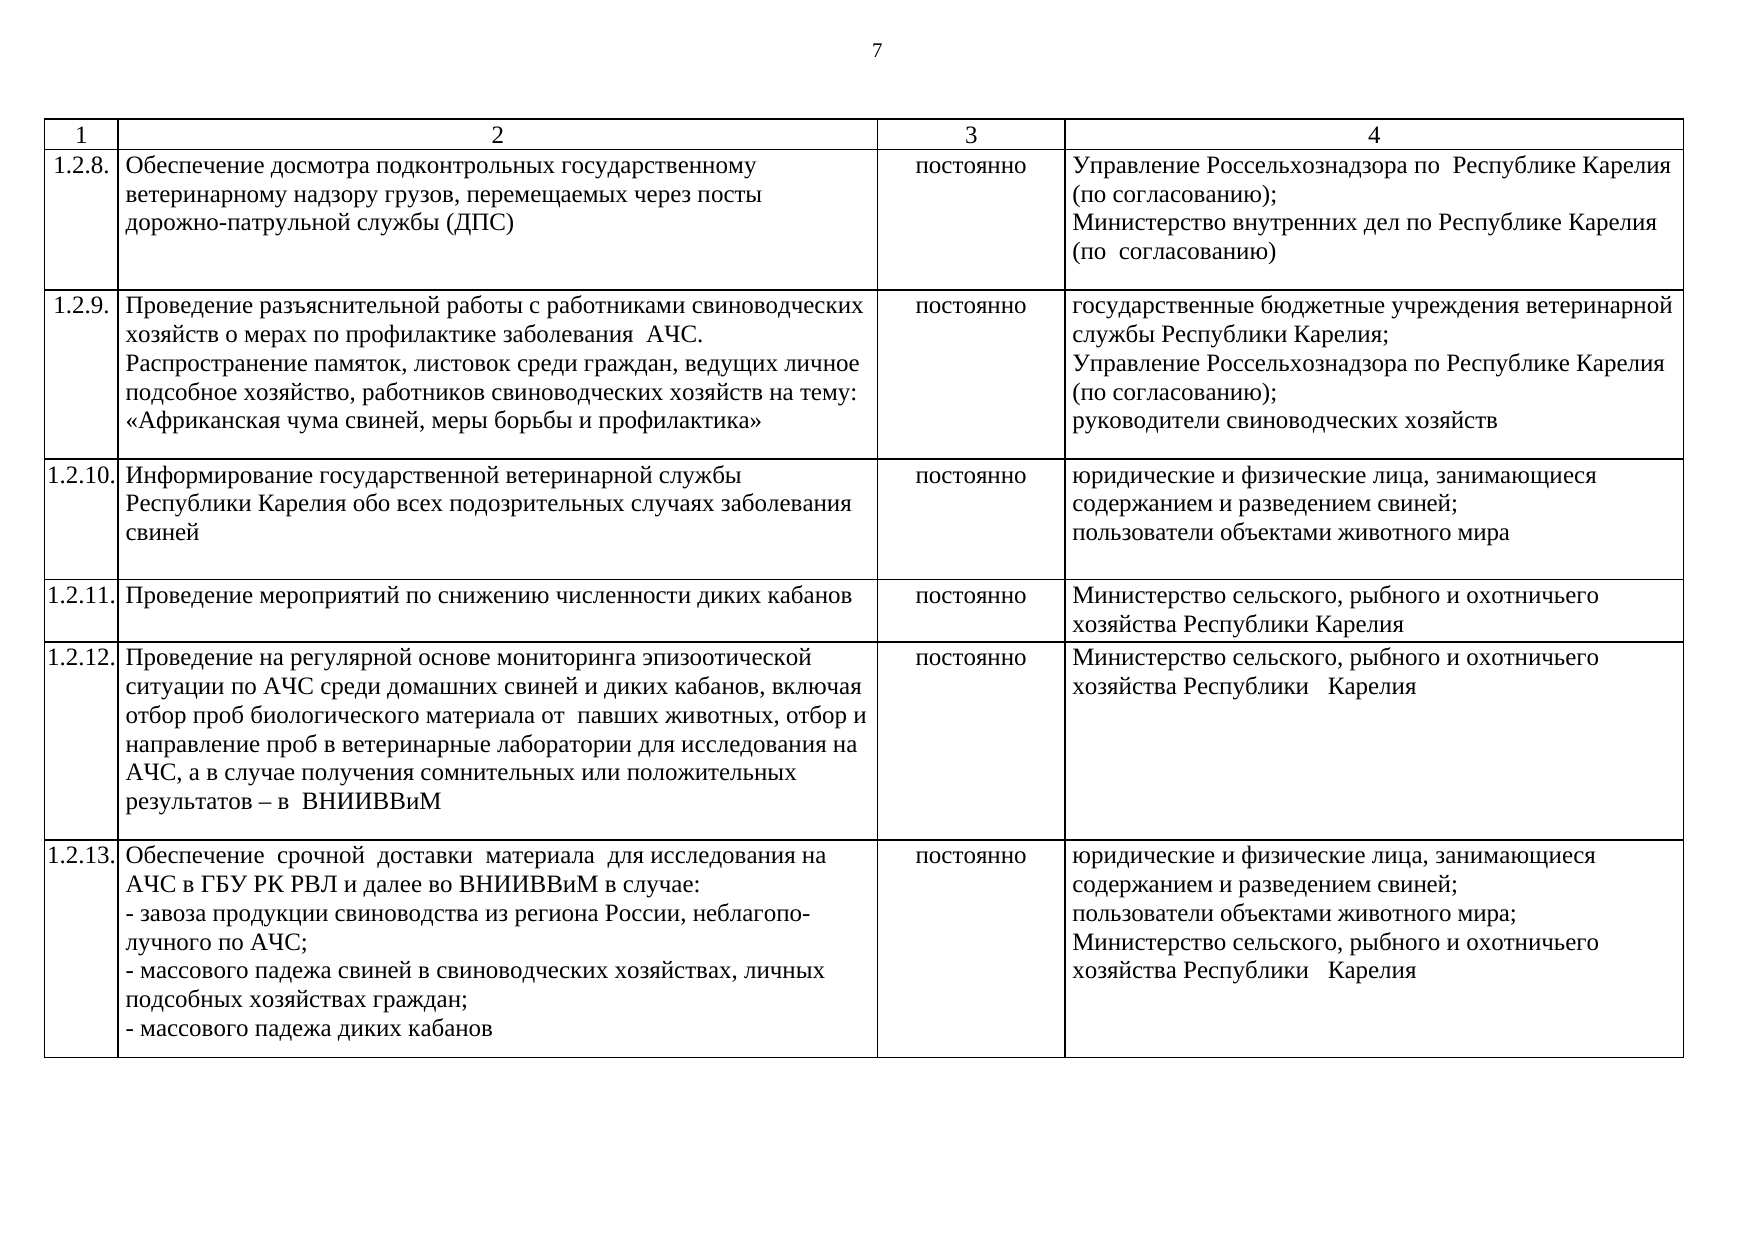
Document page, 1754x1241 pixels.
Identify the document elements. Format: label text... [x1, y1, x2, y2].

table_cell постоянно [878, 150, 1064, 289]
table_cell Обеспечение срочной доставки материала для исследования на АЧС в ГБУ РК РВЛ и далее во ВНИИВВиМ в случае: - завоза продукции свиноводства из региона России, неблагопо-лучного по АЧС; - массового падежа свиней в свиноводческих хозяйствах, личных подсобных хозяйствах граждан; - массового падежа диких кабанов [119, 841, 877, 1057]
table_cell 1.2.11. [45, 580, 117, 641]
table_cell постоянно [878, 580, 1064, 641]
table_cell Проведение мероприятий по снижению численности диких кабанов [119, 580, 877, 641]
table_cell Управление Россельхознадзора по Республике Карелия (по согласованию); Министерство внутренних дел по Республике Карелия (по согласованию) [1066, 150, 1683, 289]
table_header 2 [119, 120, 877, 148]
table_cell 1.2.8. [45, 150, 117, 289]
table_cell Министерство сельского, рыбного и охотничьего хозяйства Республики Карелия [1066, 580, 1683, 641]
table_cell юридические и физические лица, занимающиеся содержанием и разведением свиней; пользователи объектами животного мира [1066, 460, 1683, 578]
table_header 1 [45, 120, 117, 148]
table_cell постоянно [878, 460, 1064, 578]
table_cell 1.2.9. [45, 291, 117, 458]
table_cell Проведение разъяснительной работы с работниками свиноводческих хозяйств о мерах по профилактике заболевания АЧС. Распространение памяток, листовок среди граждан, ведущих личное подсобное хозяйство, работников свиноводческих хозяйств на тему: «Африканская чума свиней, меры борьбы и профилактика» [119, 291, 877, 458]
table_cell юридические и физические лица, занимающиеся содержанием и разведением свиней; пользователи объектами животного мира; Министерство сельского, рыбного и охотничьего хозяйства Республики Карелия [1066, 841, 1683, 1057]
table_cell Проведение на регулярной основе мониторинга эпизоотической ситуации по АЧС среди домашних свиней и диких кабанов, включая отбор проб биологического материала от павших животных, отбор и направление проб в ветеринарные лаборатории для исследования на АЧС, а в случае получения сомнительных или положительных результатов – в ВНИИВВиМ [119, 643, 877, 839]
table_cell постоянно [878, 291, 1064, 458]
table_cell Информирование государственной ветеринарной службы Республики Карелия обо всех подозрительных случаях заболевания свиней [119, 460, 877, 578]
table_cell государственные бюджетные учреждения ветеринарной службы Республики Карелия; Управление Россельхознадзора по Республике Карелия (по согласованию); руководители свиноводческих хозяйств [1066, 291, 1683, 458]
table_cell 1.2.12. [45, 643, 117, 839]
table_header 4 [1066, 120, 1683, 148]
table_cell 1.2.10. [45, 460, 117, 578]
table_cell постоянно [878, 841, 1064, 1057]
table_cell 1.2.13. [45, 841, 117, 1057]
table_cell Министерство сельского, рыбного и охотничьего хозяйства Республики Карелия [1066, 643, 1683, 839]
table_cell постоянно [878, 643, 1064, 839]
table_cell Обеспечение досмотра подконтрольных государственному ветеринарному надзору грузов, перемещаемых через посты дорожно-патрульной службы (ДПС) [119, 150, 877, 289]
table_header 3 [878, 120, 1064, 148]
